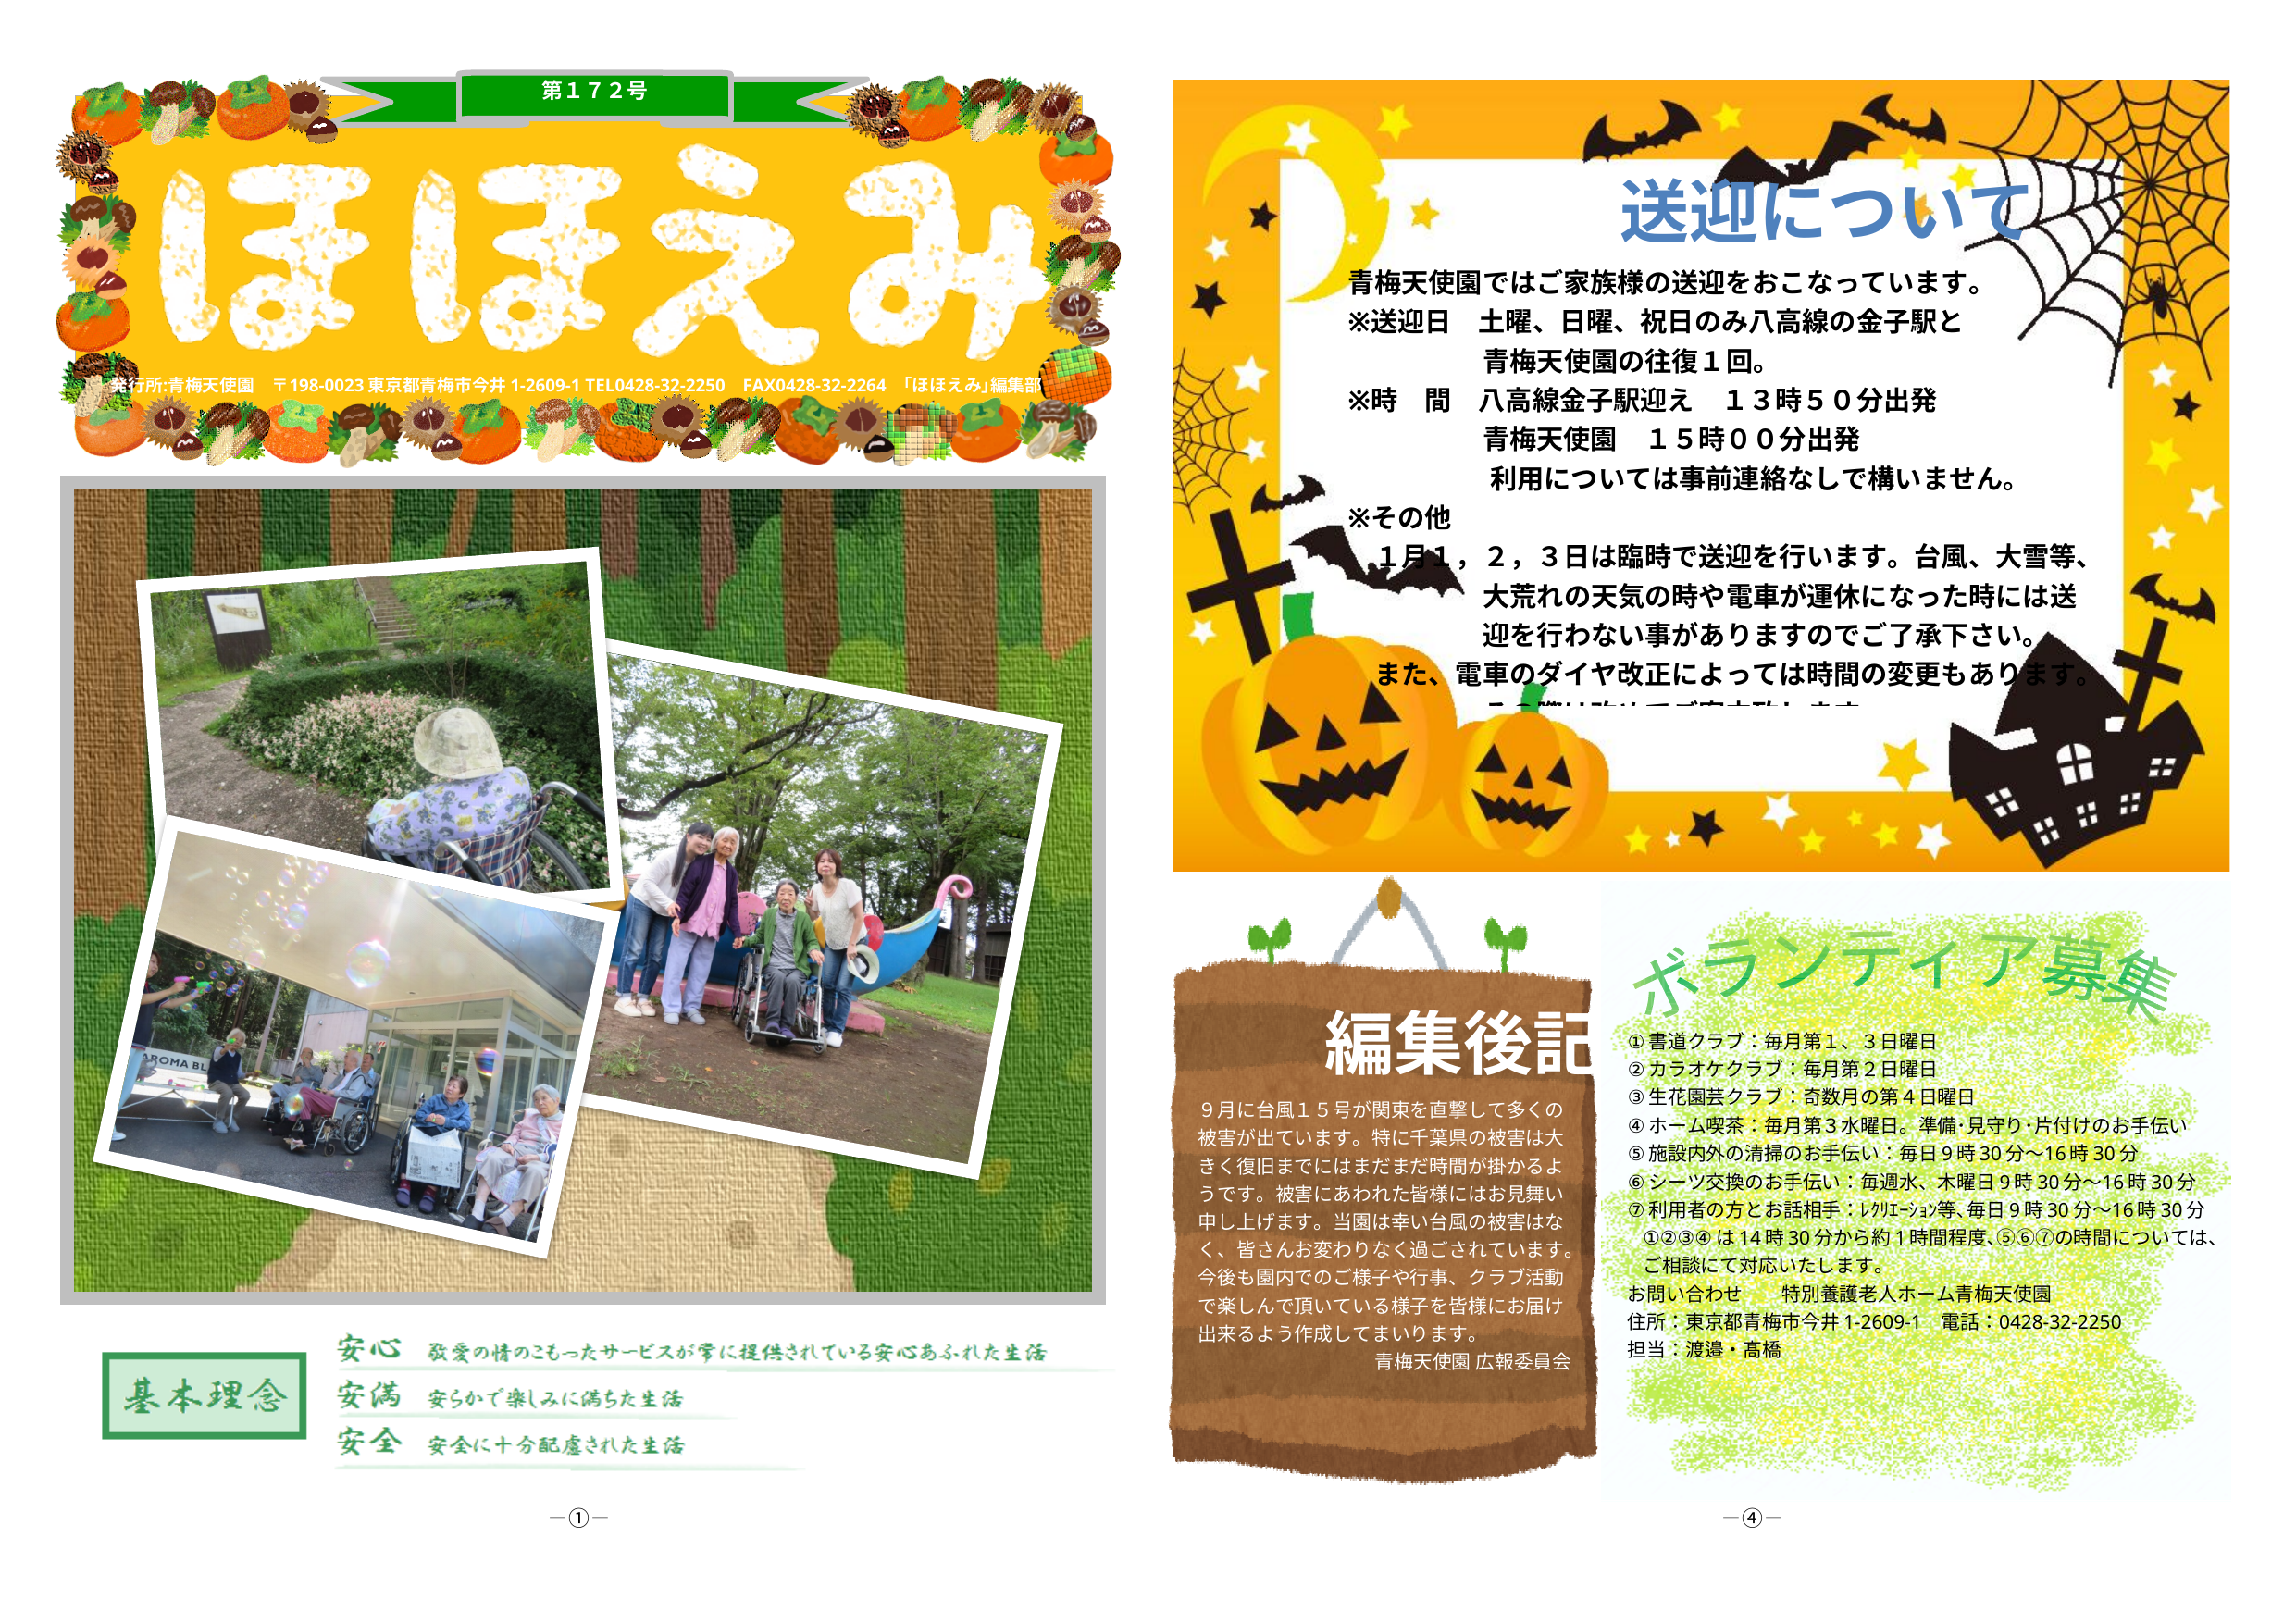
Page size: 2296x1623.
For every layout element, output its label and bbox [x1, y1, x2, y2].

picture [74, 489, 1092, 1292]
picture [1142, 80, 2231, 1517]
picture [88, 1319, 1135, 1487]
picture [46, 65, 1123, 476]
